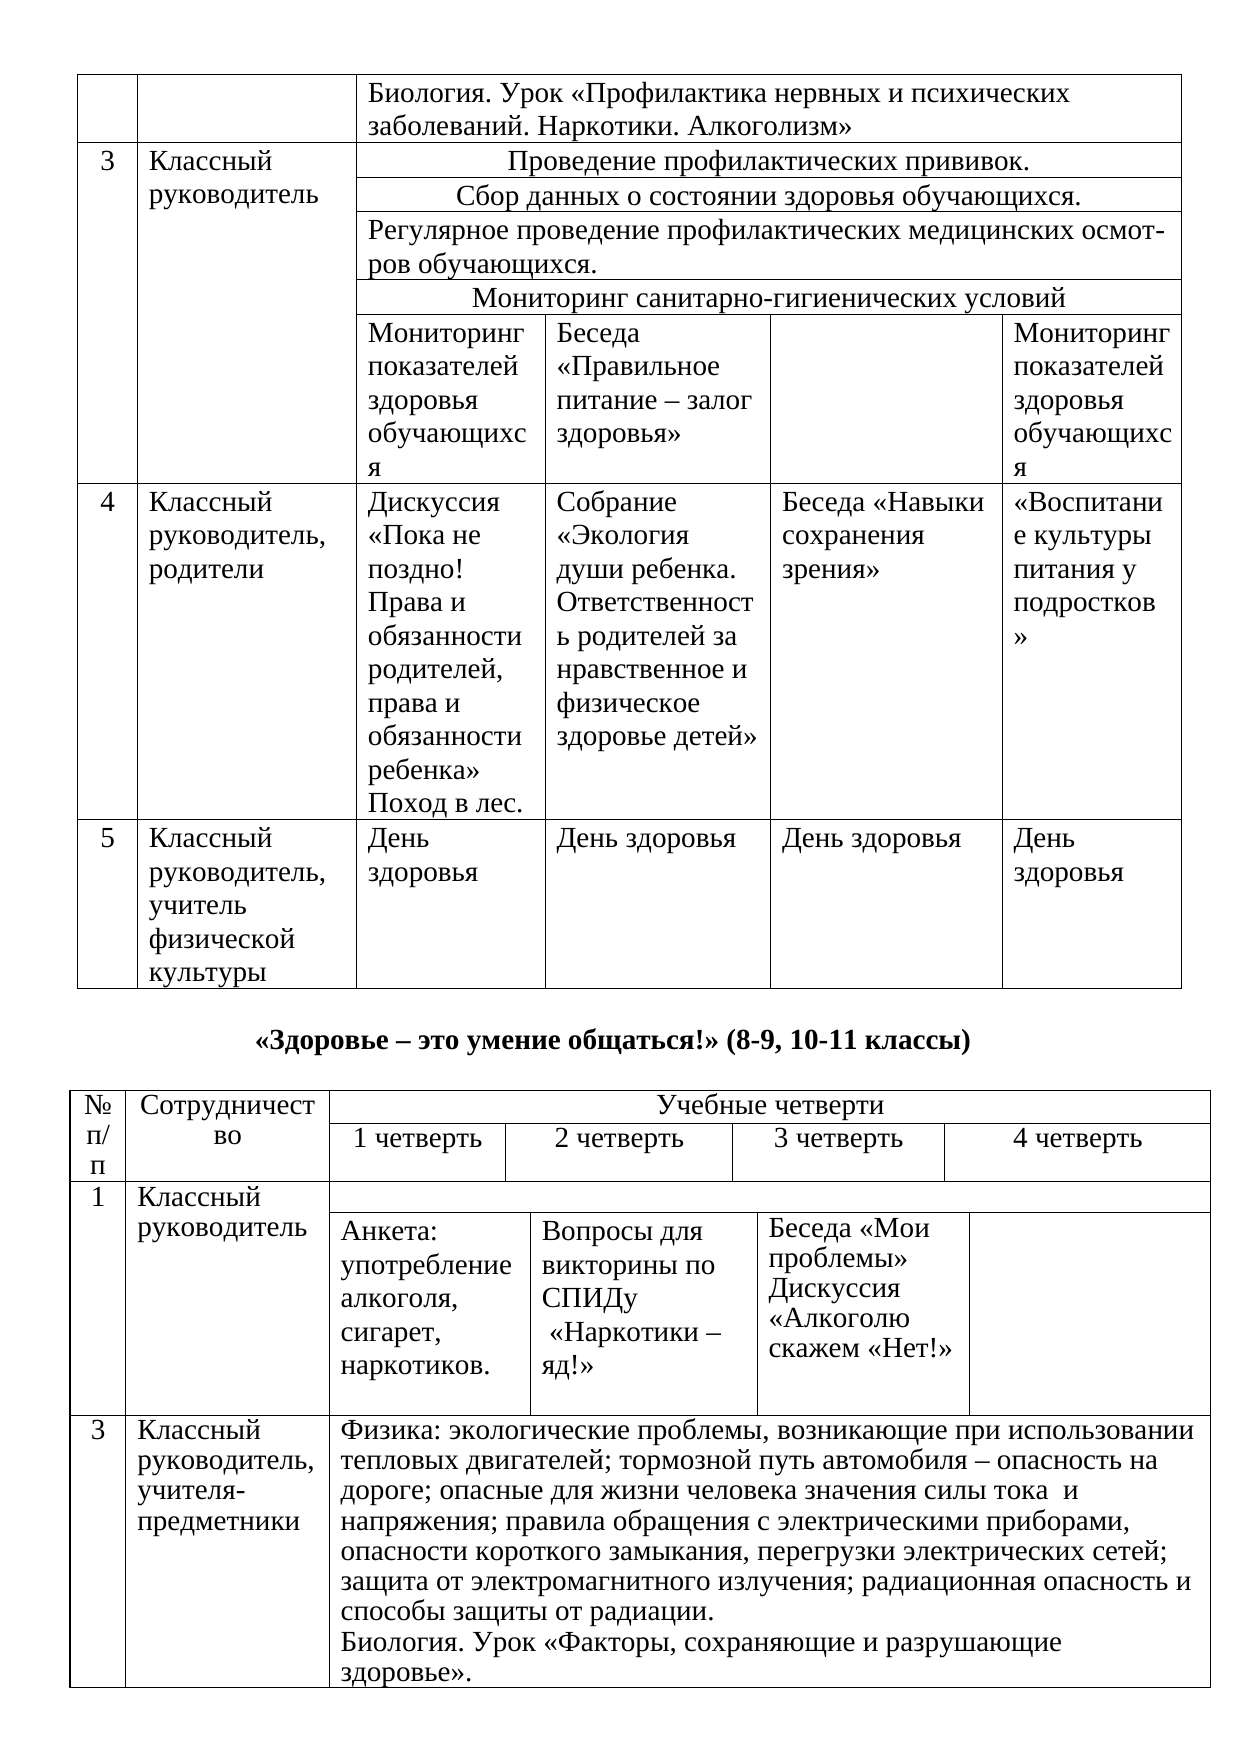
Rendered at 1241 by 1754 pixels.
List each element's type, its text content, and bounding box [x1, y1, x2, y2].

table_cell Классный руководитель, родители [138, 484, 356, 819]
table_cell 4 [78, 484, 137, 819]
text «Здоровье – это умение общаться!» (8-9, 10-11 классы) [89, 1022, 1137, 1056]
table_cell 3 четверть [733, 1124, 944, 1181]
table_header № п/п [71, 1091, 125, 1181]
table_cell 3 [78, 143, 137, 483]
table_cell Регулярное проведение профилактических медицинских осмотров обучающихся. [357, 212, 1181, 279]
table_cell Вопросы для викторины по СПИДу «Наркотики – яд!» [531, 1213, 757, 1414]
table_cell Классный руководитель [138, 143, 356, 483]
table_cell Мониторинг показателей здоровья обучающихся [357, 315, 545, 483]
table_cell 4 четверть [945, 1124, 1210, 1181]
table_cell Беседа «Навыки сохранения зрения» [771, 484, 1002, 819]
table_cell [330, 1416, 1210, 1687]
table_cell 1 четверть [330, 1124, 505, 1181]
table_header Сотрудничество [126, 1091, 329, 1181]
table_cell 3 [71, 1416, 125, 1687]
table_cell Дискуссия «Пока не поздно! Права и обязанности родителей, права и обязанности ребенка» Поход в лес. [357, 484, 545, 819]
table_cell [771, 315, 1002, 483]
table_cell Сбор данных о состоянии здоровья обучающихся. [357, 178, 1181, 211]
table_cell [330, 1182, 1210, 1212]
table_cell Проведение профилактических прививок. [357, 143, 1181, 177]
table_cell Анкета: употребление алкоголя, сигарет, наркотиков. [330, 1213, 530, 1414]
table_cell День здоровья [771, 820, 1002, 988]
table_cell Мониторинг показателей здоровья обучающихся [1003, 315, 1181, 483]
table_cell «Воспитание культуры питания у подростков» [1003, 484, 1181, 819]
table_cell День здоровья [1003, 820, 1181, 988]
table_cell Беседа «Правильное питание – залог здоровья» [546, 315, 770, 483]
table_cell Мониторинг санитарно-гигиенических условий [357, 280, 1181, 314]
table_header Учебные четверти [330, 1091, 1210, 1123]
table_cell 2 четверть [506, 1124, 732, 1181]
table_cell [126, 1416, 329, 1687]
table_cell Классный руководитель [126, 1182, 329, 1414]
table_cell 5 [78, 820, 137, 988]
table_cell День здоровья [546, 820, 770, 988]
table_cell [357, 75, 1181, 142]
table_cell Собрание «Экология души ребенка. Ответственность родителей за нравственное и физическое здоровье детей» [546, 484, 770, 819]
table_cell [970, 1213, 1210, 1414]
table_cell Беседа «Мои проблемы» Дискуссия «Алкоголю скажем «Нет!» [758, 1213, 969, 1414]
table_cell День здоровья [357, 820, 545, 988]
table_cell 2 [78, 75, 137, 142]
table_cell Классный руководитель, учитель физической культуры [138, 820, 356, 988]
table_cell 1 [71, 1182, 125, 1414]
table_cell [138, 75, 356, 142]
